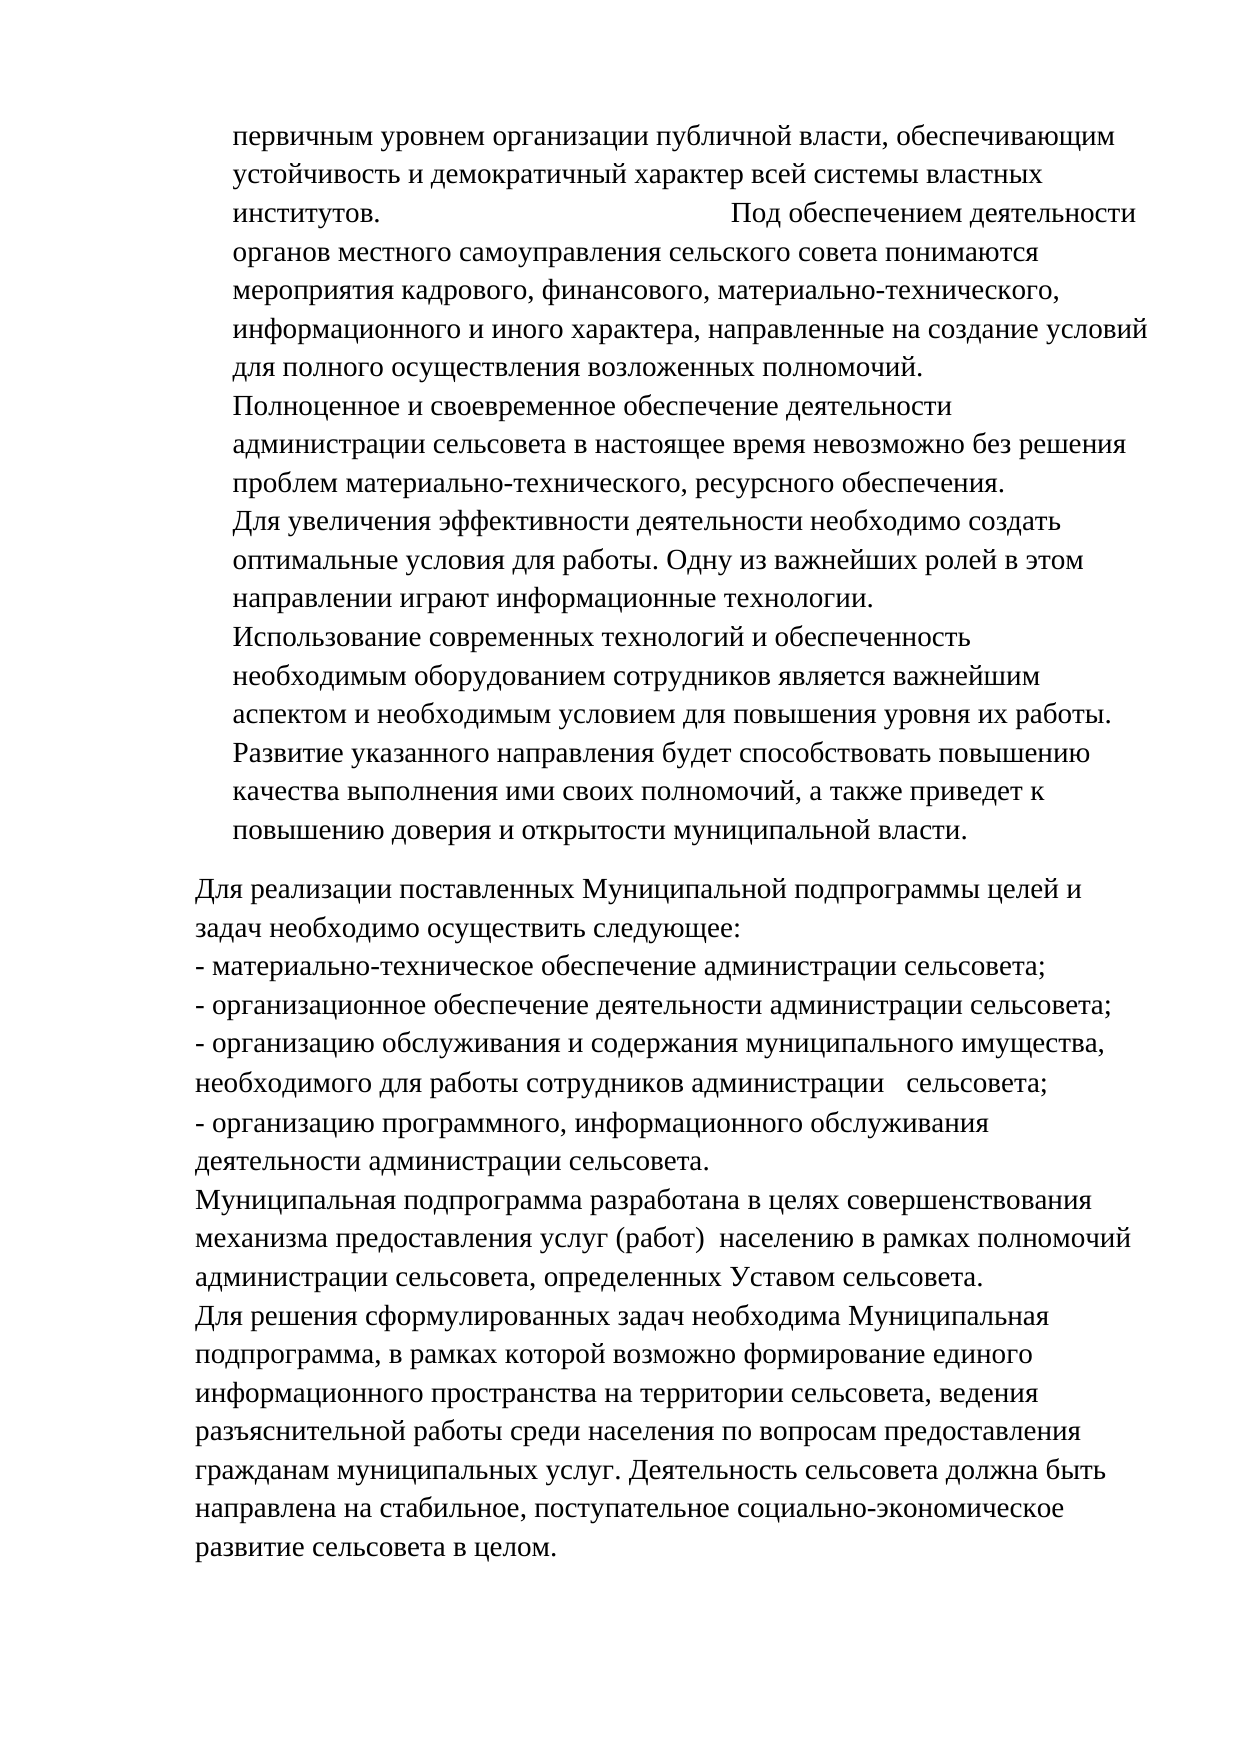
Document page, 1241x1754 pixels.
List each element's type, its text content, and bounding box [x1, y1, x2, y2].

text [232, 118, 1152, 845]
text Для реализации поставленных Муниципальной подпрограммы целей и задач необходимо осуществить следующее: - материально-техническое обеспечение администрации сельсовета; - организационное обеспечение деятельности администрации сельсовета; - организацию обслуживания и содержания муниципального имущества, необходимого для работы сотрудников администрации сельсовета; - организацию программного, информационного обслуживания деятельности администрации сельсовета. Муниципальная подпрограмма разработана в целях совершенствования механизма предоставления услуг (работ) населению в рамках полномочий администрации сельсовета, определенных Уставом сельсовета. Для решения сформулированных задач необходима Муниципальная подпрограмма, в рамках которой возможно формирование единого информационного пространства на территории сельсовета, ведения разъяснительной работы среди населения по вопросам предоставления гражданам муниципальных услуг. Деятельность сельсовета должна быть направлена на стабильное, поступательное социально-экономическое развитие сельсовета в целом. [195, 871, 1152, 1562]
